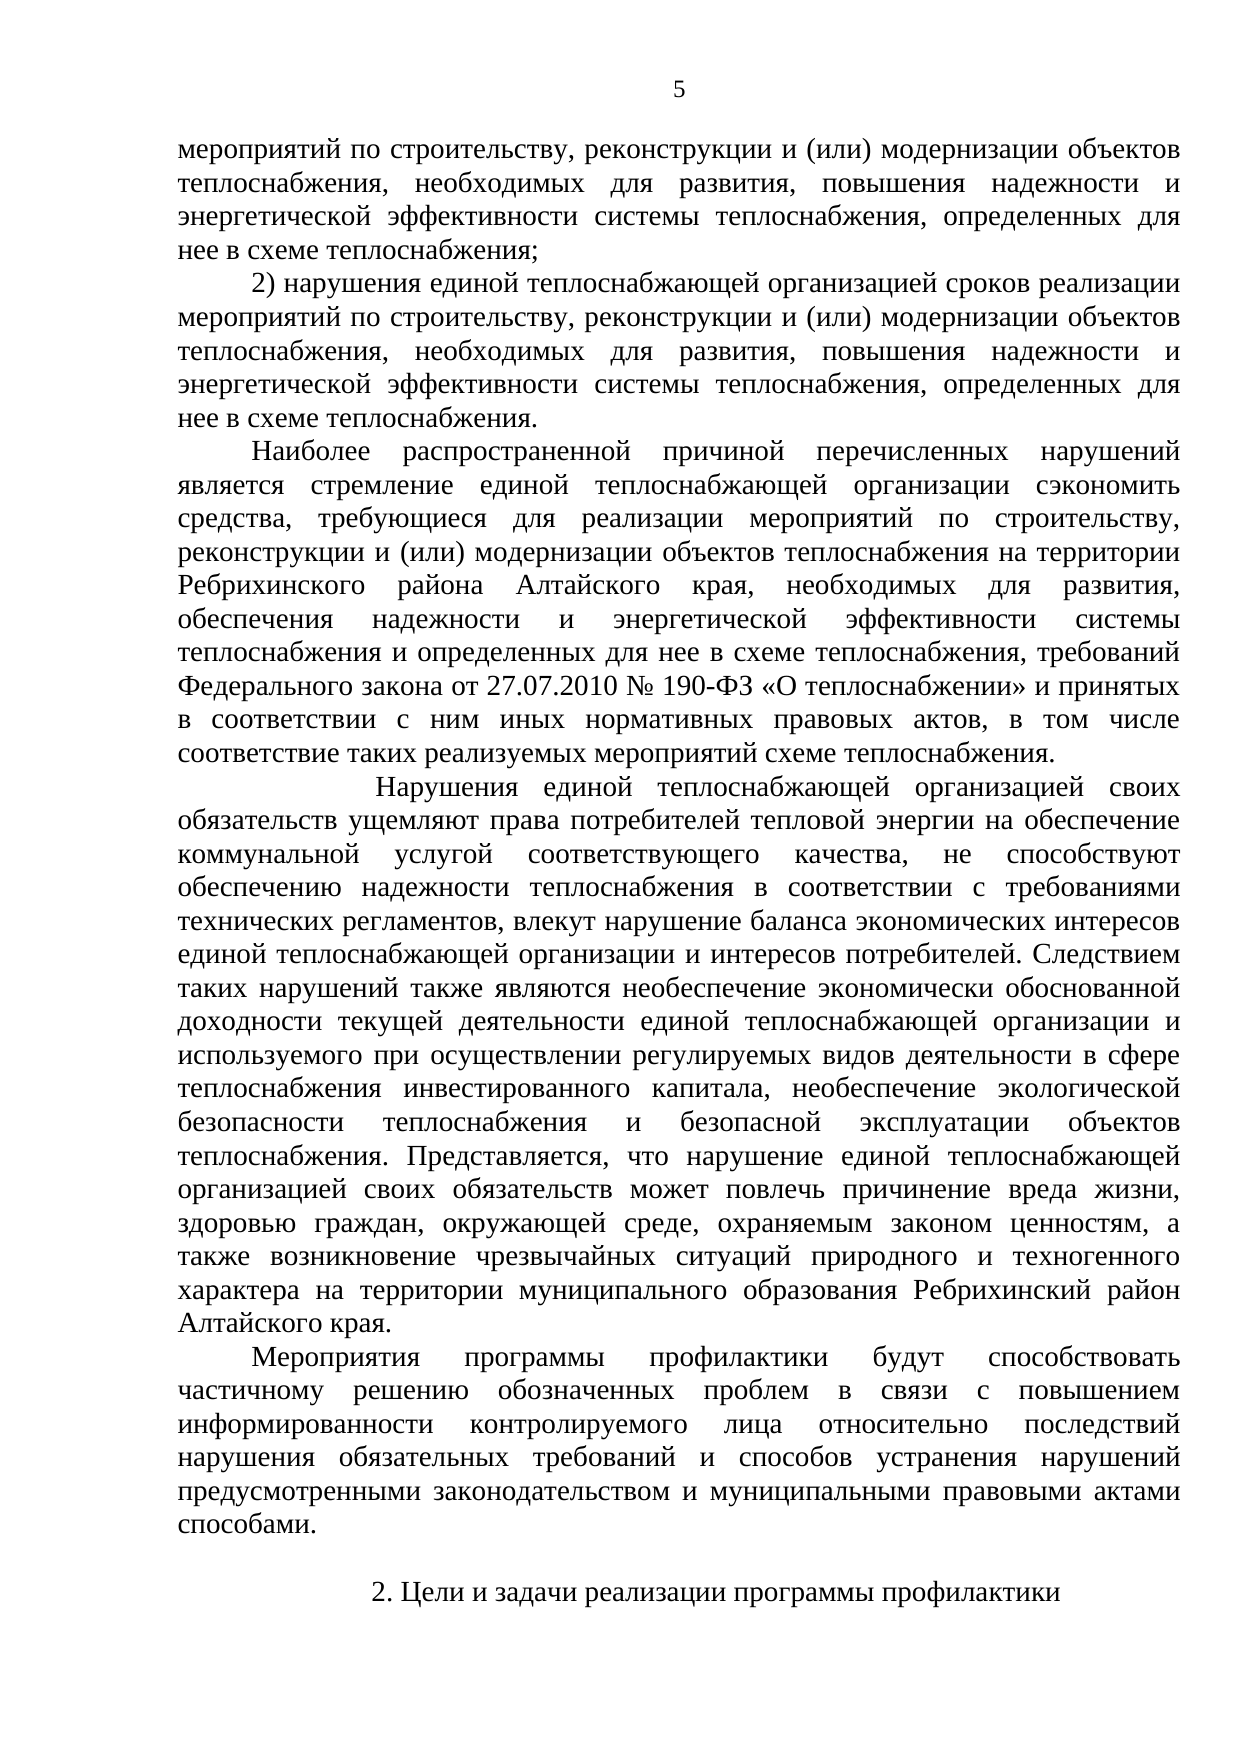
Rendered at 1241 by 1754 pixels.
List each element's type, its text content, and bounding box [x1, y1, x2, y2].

text 2) нарушения единой теплоснабжающей организацией сроков реализации мероприятий по строительству, реконструкции и (или) модернизации объектов теплоснабжения, необходимых для развития, повышения надежности и энергетической эффективности системы теплоснабжения, определенных для нее в схеме теплоснабжения. [177, 266, 1181, 433]
text Наиболее распространенной причиной перечисленных нарушений является стремление единой теплоснабжающей организации сэкономить средства, требующиеся для реализации мероприятий по строительству, реконструкции и (или) модернизации объектов теплоснабжения на территории Ребрихинского района Алтайского края, необходимых для развития, обеспечения надежности и энергетической эффективности системы теплоснабжения и определенных для нее в схеме теплоснабжения, требований Федерального закона от 27.07.2010 № 190-ФЗ «О теплоснабжении» и принятых в соответствии с ним иных нормативных правовых актов, в том числе соответствие таких реализуемых мероприятий схеме теплоснабжения. [177, 433, 1181, 769]
text Мероприятия программы профилактики будут способствовать частичному решению обозначенных проблем в связи с повышением информированности контролируемого лица относительно последствий нарушения обязательных требований и способов устранения нарушений предусмотренными законодательством и муниципальными правовыми актами способами. [177, 1339, 1181, 1540]
text 2. Цели и задачи реализации программы профилактики [177, 1574, 1181, 1607]
text Нарушения единой теплоснабжающей организацией своих обязательств ущемляют права потребителей тепловой энергии на обеспечение коммунальной услугой соответствующего качества, не способствуют обеспечению надежности теплоснабжения в соответствии с требованиями технических регламентов, влекут нарушение баланса экономических интересов единой теплоснабжающей организации и интересов потребителей. Следствием таких нарушений также являются необеспечение экономически обоснованной доходности текущей деятельности единой теплоснабжающей организации и используемого при осуществлении регулируемых видов деятельности в сфере теплоснабжения инвестированного капитала, необеспечение экологической безопасности теплоснабжения и безопасной эксплуатации объектов теплоснабжения. Представляется, что нарушение единой теплоснабжающей организацией своих обязательств может повлечь причинение вреда жизни, здоровью граждан, окружающей среде, охраняемым законом ценностям, а также возникновение чрезвычайных ситуаций природного и техногенного характера на территории муниципального образования Ребрихинский район Алтайского края. [177, 769, 1181, 1339]
